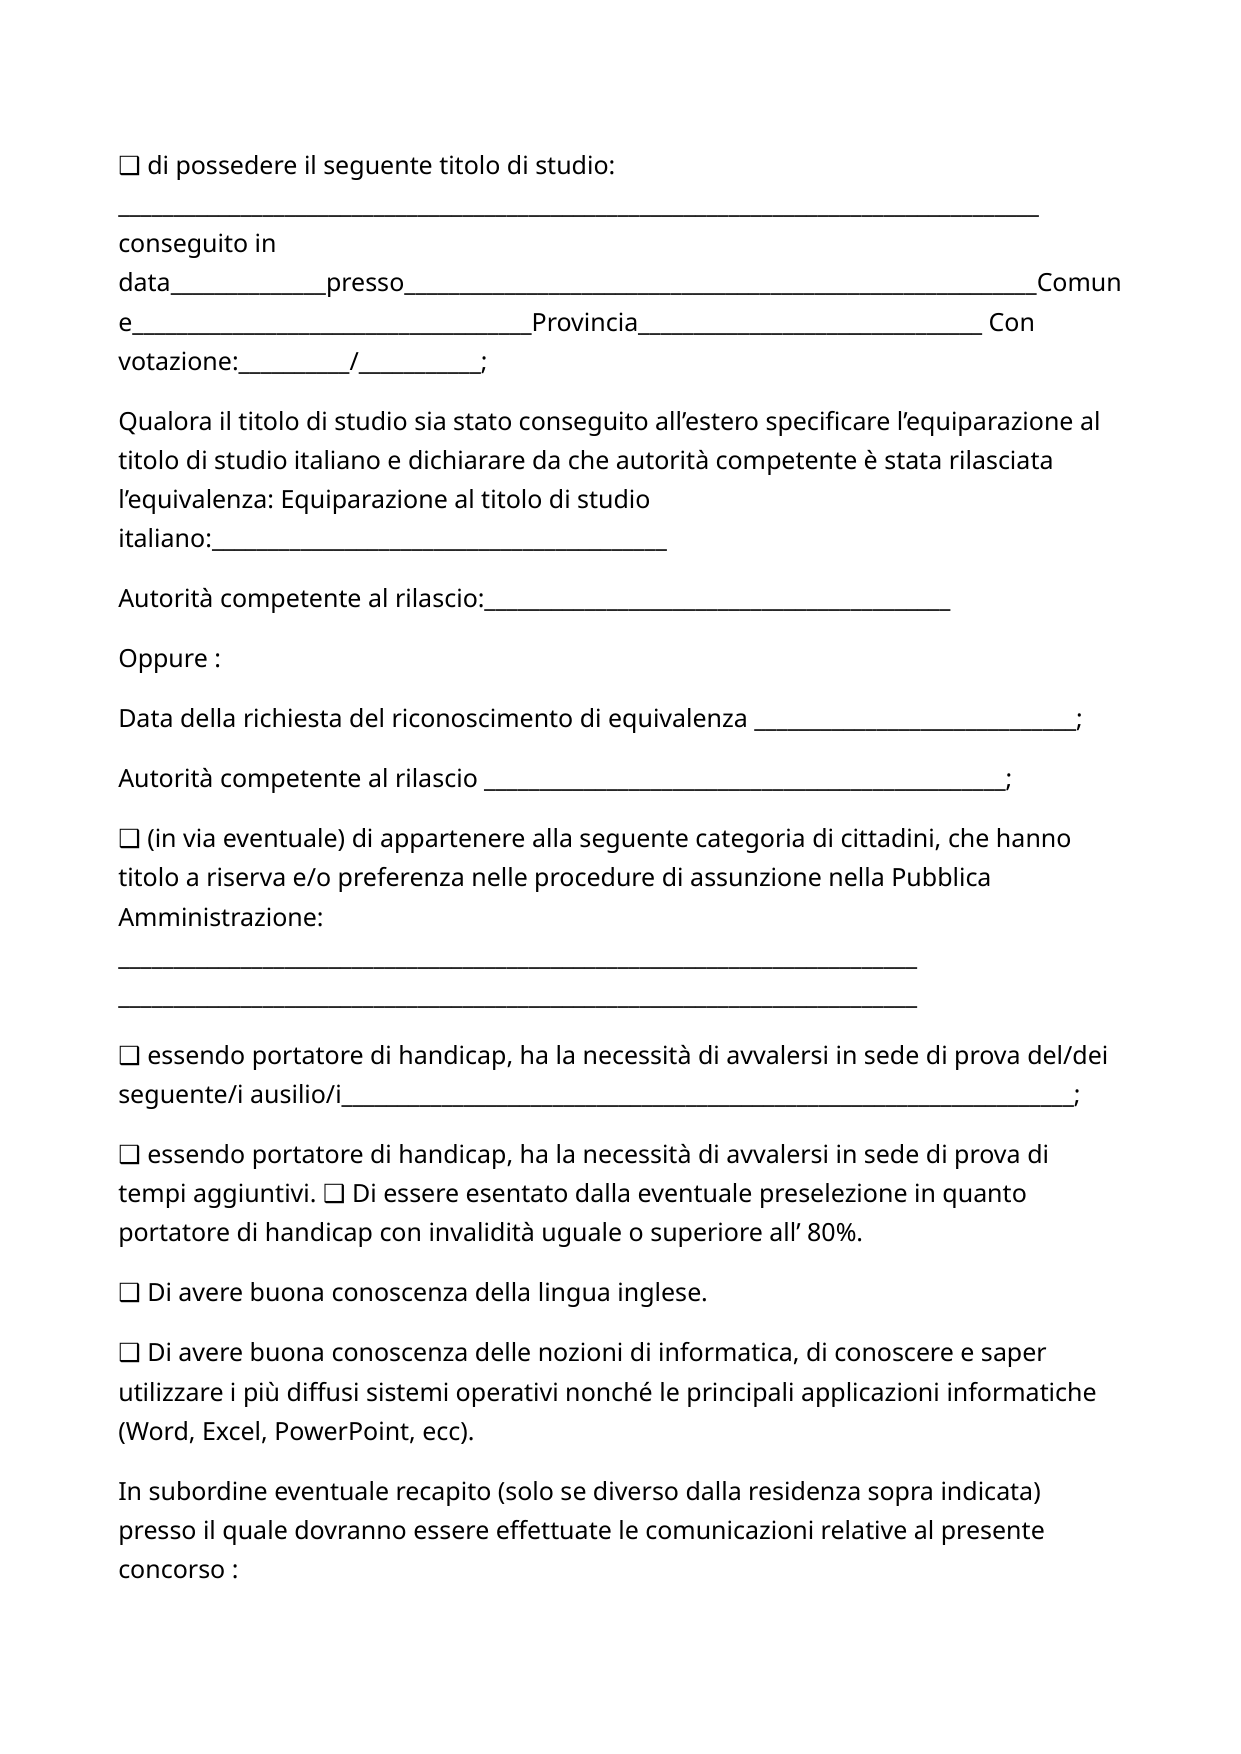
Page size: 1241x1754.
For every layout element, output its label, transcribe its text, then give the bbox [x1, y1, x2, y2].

text In subordine eventuale recapito (solo se diverso dalla residenza sopra indicata) presso il quale dovranno essere effettuate le comunicazioni relative al presente concorso : [118, 1473, 1122, 1586]
text Data della richiesta del riconoscimento di equivalenza _____________________________; [118, 701, 1122, 735]
text Oppure : [118, 641, 1122, 675]
text ❑ (in via eventuale) di appartenere alla seguente categoria di cittadini, che hanno titolo a riserva e/o preferenza nelle procedure di assunzione nella Pubblica Amministrazione: ________________________________________________________________________ ________________________________________________________________________ [118, 821, 1122, 1012]
text ❑ di possedere il seguente titolo di studio: ___________________________________________________________________________________ conseguito in data______________presso_________________________________________________________Comune____________________________________Provincia_______________________________ Con votazione:__________/___________; [118, 148, 1122, 377]
text Qualora il titolo di studio sia stato conseguito all’estero specificare l’equiparazione al titolo di studio italiano e dichiarare da che autorità competente è stata rilasciata l’equivalenza: Equiparazione al titolo di studio italiano:_________________________________________ [118, 403, 1122, 555]
text ❑ essendo portatore di handicap, ha la necessità di avvalersi in sede di prova di tempi aggiuntivi. ❑ Di essere esentato dalla eventuale preselezione in quanto portatore di handicap con invalidità uguale o superiore all’ 80%. [118, 1137, 1122, 1249]
text Autorità competente al rilascio:__________________________________________ [118, 581, 1122, 615]
text ❑ essendo portatore di handicap, ha la necessità di avvalersi in sede di prova del/dei seguente/i ausilio/i__________________________________________________________________; [118, 1038, 1122, 1111]
text ❑ Di avere buona conoscenza della lingua inglese. [118, 1275, 1122, 1309]
text ❑ Di avere buona conoscenza delle nozioni di informatica, di conoscere e saper utilizzare i più diffusi sistemi operativi nonché le principali applicazioni informatiche (Word, Excel, PowerPoint, ecc). [118, 1335, 1122, 1447]
text Autorità competente al rilascio _______________________________________________; [118, 761, 1122, 795]
